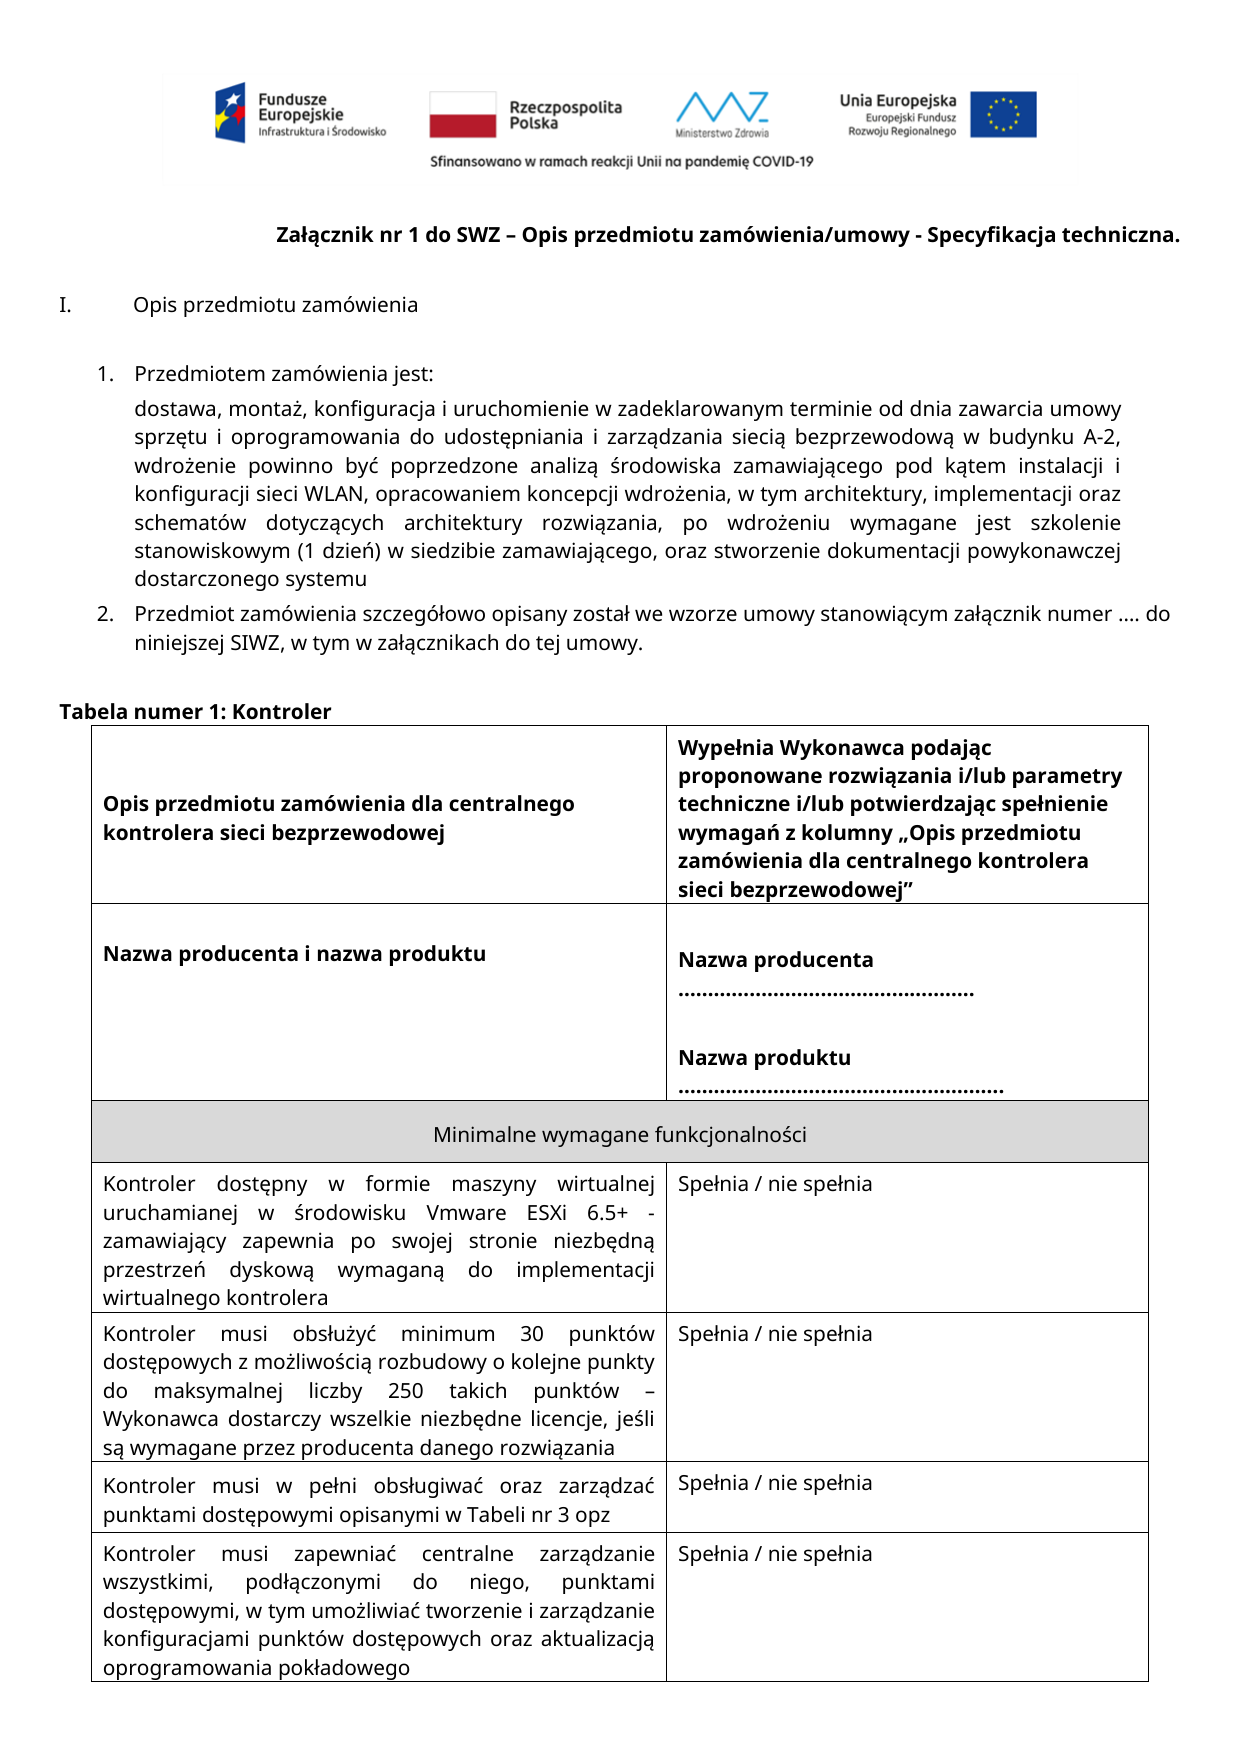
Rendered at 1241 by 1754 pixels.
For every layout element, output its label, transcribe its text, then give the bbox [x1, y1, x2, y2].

table_cell Nazwa producenta i nazwa produktu [92, 904, 666, 1100]
table_cell Kontroler musi obsłużyć minimum 30 punktów dostępowych z możliwością rozbudowy o kolejne punkty do maksymalnej liczby 250 takich punktów – Wykonawca dostarczy wszelkie niezbędne licencje, jeśli są wymagane przez producenta danego rozwiązania [92, 1313, 666, 1461]
table_cell Kontroler dostępny w formie maszyny wirtualnej uruchamianej w środowisku Vmware ESXi 6.5+ - zamawiający zapewnia po swojej stronie niezbędną przestrzeń dyskową wymaganą do implementacji wirtualnego kontrolera [92, 1163, 666, 1312]
table_cell Minimalne wymagane funkcjonalności [92, 1101, 1148, 1162]
table_cell Spełnia / nie spełnia [667, 1533, 1148, 1681]
table_header Wypełnia Wykonawca podając proponowane rozwiązania i/lub parametry techniczne i/lub potwierdzając spełnienie wymagań z kolumny „Opis przedmiotu zamówienia dla centralnego kontrolera sieci bezprzewodowej” [667, 726, 1148, 903]
text I. Opis przedmiotu zamówienia [59, 290, 1181, 318]
table_cell Spełnia / nie spełnia [667, 1163, 1148, 1312]
table_cell Spełnia / nie spełnia [667, 1313, 1148, 1461]
table_header Opis przedmiotu zamówienia dla centralnego kontrolera sieci bezprzewodowej [92, 726, 666, 903]
table_cell Kontroler musi zapewniać centralne zarządzanie wszystkimi, podłączonymi do niego, punktami dostępowymi, w tym umożliwiać tworzenie i zarządzanie konfiguracjami punktów dostępowych oraz aktualizacją oprogramowania pokładowego [92, 1533, 666, 1681]
table_cell Spełnia / nie spełnia [667, 1462, 1148, 1532]
list Przedmiot zamówienia szczegółowo opisany został we wzorze umowy stanowiącym załącznik numer …. do niniejszej SIWZ, w tym w załącznikach do tej umowy. [97, 599, 1181, 656]
text Załącznik nr 1 do SWZ – Opis przedmiotu zamówienia/umowy - Specyfikacja techniczna. [59, 220, 1181, 249]
table_cell Kontroler musi w pełni obsługiwać oraz zarządzać punktami dostępowymi opisanymi w Tabeli nr 3 opz [92, 1462, 666, 1532]
text dostawa, montaż, konfiguracja i uruchomienie w zadeklarowanym terminie od dnia zawarcia umowy sprzętu i oprogramowania do udostępniania i zarządzania siecią bezprzewodową w budynku A-2, wdrożenie powinno być poprzedzone analizą środowiska zamawiającego pod kątem instalacji i konfiguracji sieci WLAN, opracowaniem koncepcji wdrożenia, w tym architektury, implementacji oraz schematów dotyczących architektury rozwiązania, po wdrożeniu wymagane jest szkolenie stanowiskowym (1 dzień) w siedzibie zamawiającego, oraz stworzenie dokumentacji powykonawczej dostarczonego systemu [134, 394, 1122, 593]
text Tabela numer 1: Kontroler [59, 697, 1181, 725]
picture [162, 73, 1079, 186]
table_cell Nazwa producenta ………………………………………….. Nazwa produktu ………………………………………………. [667, 904, 1148, 1100]
list Przedmiotem zamówienia jest: [97, 359, 1181, 388]
